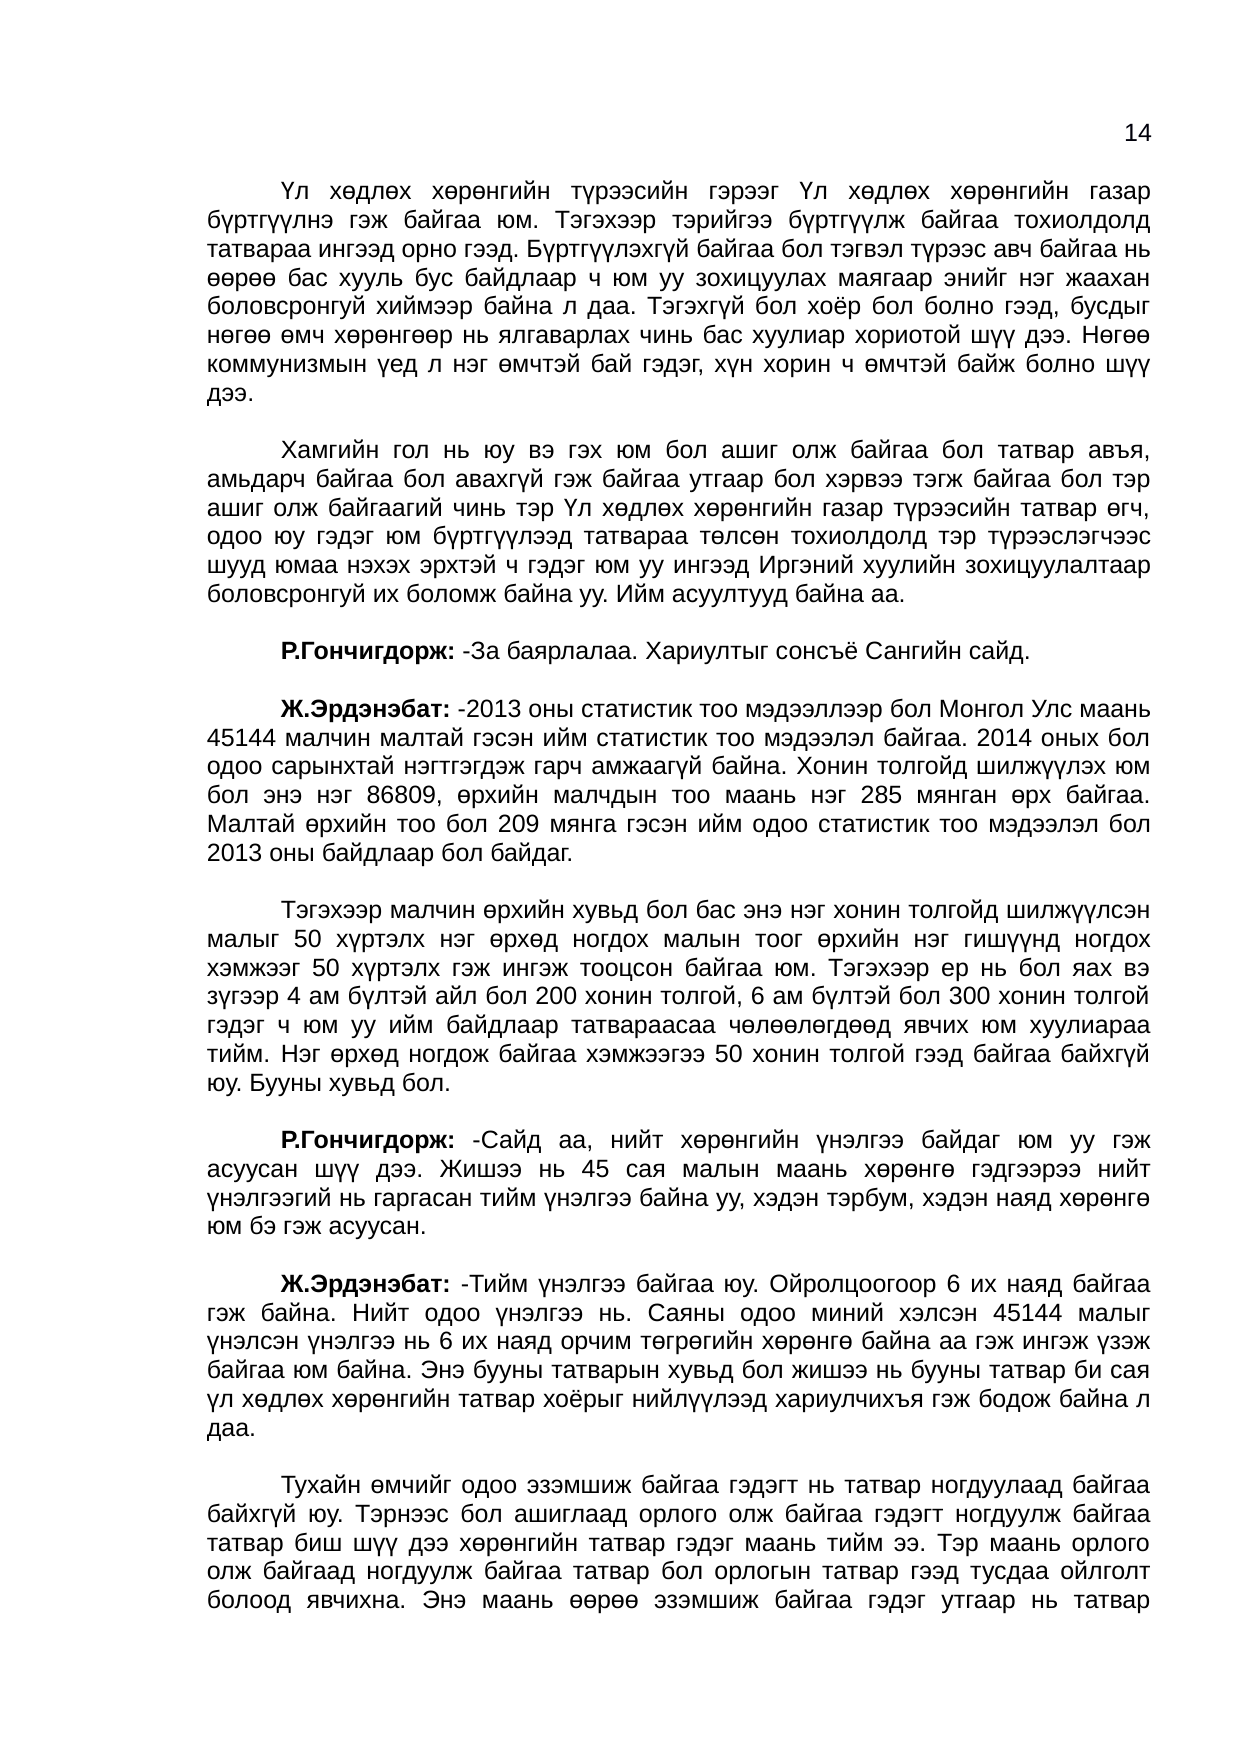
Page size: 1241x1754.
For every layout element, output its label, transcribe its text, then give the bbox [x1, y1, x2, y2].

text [207, 1470, 1152, 1614]
text Хамгийн гол нь юу вэ гэх юм бол ашиг олж байгаа бол татвар авъя, амьдарч байгаа бол авахгүй гэж байгаа утгаар бол хэрвээ тэгж байгаа бол тэр ашиг олж байгаагий чинь тэр Үл хөдлөх хөрөнгийн газар түрээсийн татвар өгч, одоо юу гэдэг юм бүртгүүлээд татвараа төлсөн тохиолдолд тэр түрээслэгчээс шууд юмаа нэхэх эрхтэй ч гэдэг юм уу ингээд Иргэний хуулийн зохицуулалтаар боловсронгуй их боломж байна уу. Ийм асуултууд байна аа. [207, 435, 1152, 608]
text Ж.Эрдэнэбат: -2013 оны статистик тоо мэдээллээр бол Монгол Улс маань 45144 малчин малтай гэсэн ийм статистик тоо мэдээлэл байгаа. 2014 оных бол одоо сарынхтай нэгтгэгдэж гарч амжаагүй байна. Хонин толгойд шилжүүлэх юм бол энэ нэг 86809, өрхийн малчдын тоо маань нэг 285 мянган өрх байгаа. Малтай өрхийн тоо бол 209 мянга гэсэн ийм одоо статистик тоо мэдээлэл бол 2013 оны байдлаар бол байдаг. [207, 694, 1152, 866]
text Тэгэхээр малчин өрхийн хувьд бол бас энэ нэг хонин толгойд шилжүүлсэн малыг 50 хүртэлх нэг өрхөд ногдох малын тоог өрхийн нэг гишүүнд ногдох хэмжээг 50 хүртэлх гэж ингэж тооцсон байгаа юм. Тэгэхээр ер нь бол яах вэ зүгээр 4 ам бүлтэй айл бол 200 хонин толгой, 6 ам бүлтэй бол 300 хонин толгой гэдэг ч юм уу ийм байдлаар татвараасаа чөлөөлөгдөөд явчих юм хуулиараа тийм. Нэг өрхөд ногдож байгаа хэмжээгээ 50 хонин толгой гээд байгаа байхгүй юу. Бууны хувьд бол. [207, 895, 1152, 1096]
text Ж.Эрдэнэбат: -Тийм үнэлгээ байгаа юу. Ойролцоогоор 6 их наяд байгаа гэж байна. Нийт одоо үнэлгээ нь. Саяны одоо миний хэлсэн 45144 малыг үнэлсэн үнэлгээ нь 6 их наяд орчим төгрөгийн хөрөнгө байна аа гэж ингэж үзэж байгаа юм байна. Энэ бууны татварын хувьд бол жишээ нь бууны татвар би сая үл хөдлөх хөрөнгийн татвар хоёрыг нийлүүлээд хариулчихъя гэж бодож байна л даа. [207, 1269, 1152, 1441]
text Р.Гончигдорж: -За баярлалаа. Хариултыг сонсъё Сангийн сайд. [207, 636, 1152, 665]
text Үл хөдлөх хөрөнгийн түрээсийн гэрээг Үл хөдлөх хөрөнгийн газар бүртгүүлнэ гэж байгаа юм. Тэгэхээр тэрийгээ бүртгүүлж байгаа тохиолдолд татвараа ингээд орно гээд. Бүртгүүлэхгүй байгаа бол тэгвэл түрээс авч байгаа нь өөрөө бас хууль бус байдлаар ч юм уу зохицуулах маягаар энийг нэг жаахан боловсронгуй хиймээр байна л даа. Тэгэхгүй бол хоёр бол болно гээд, бусдыг нөгөө өмч хөрөнгөөр нь ялгаварлах чинь бас хуулиар хориотой шүү дээ. Нөгөө коммунизмын үед л нэг өмчтэй бай гэдэг, хүн хорин ч өмчтэй байж болно шүү дээ. [207, 176, 1152, 406]
text Р.Гончигдорж: -Сайд аа, нийт хөрөнгийн үнэлгээ байдаг юм уу гэж асуусан шүү дээ. Жишээ нь 45 сая малын маань хөрөнгө гэдгээрээ нийт үнэлгээгий нь гаргасан тийм үнэлгээ байна уу, хэдэн тэрбум, хэдэн наяд хөрөнгө юм бэ гэж асуусан. [207, 1125, 1152, 1240]
